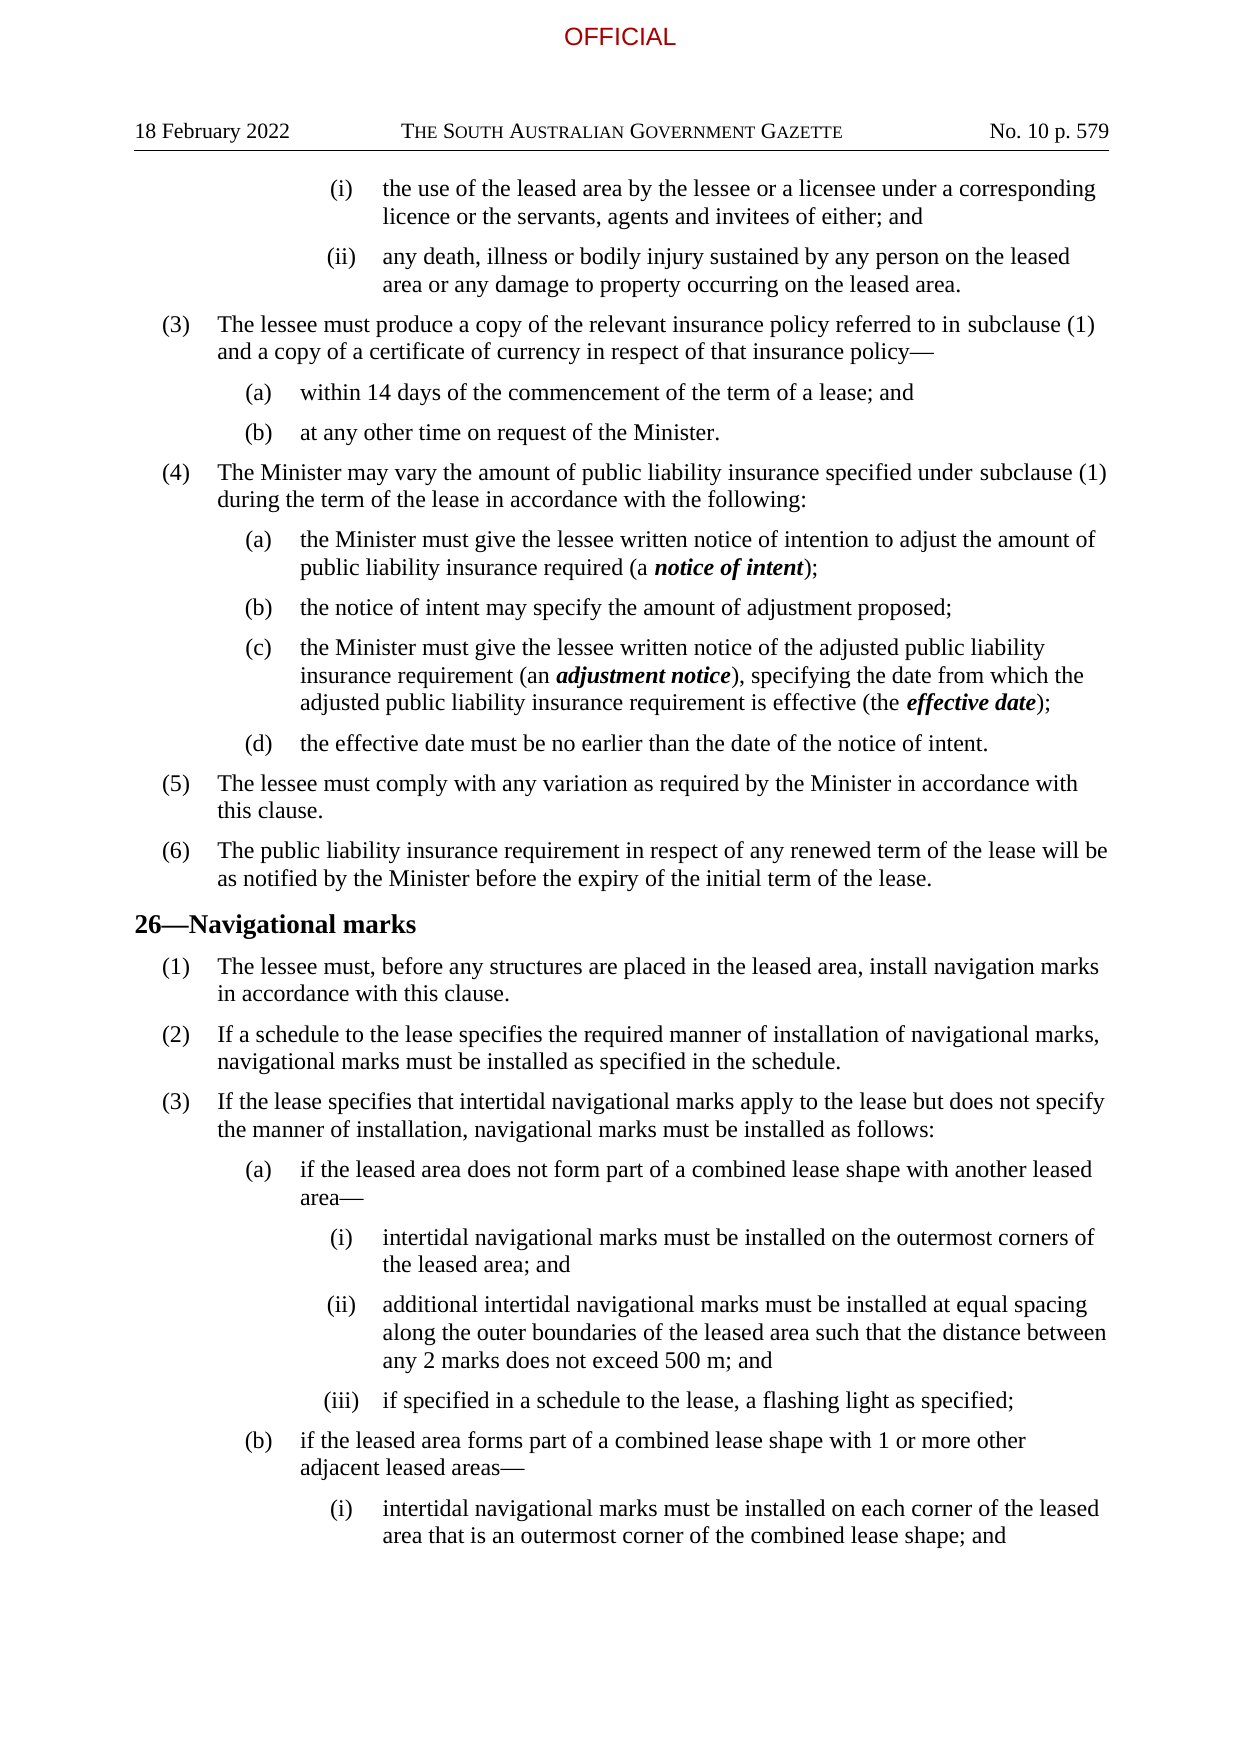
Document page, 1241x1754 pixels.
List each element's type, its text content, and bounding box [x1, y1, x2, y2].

text (a) if the leased area does not form part of a combined lease shape with another leased area— [217, 1155, 1109, 1210]
text (5) The lessee must comply with any variation as required by the Minister in accordance with this clause. [134, 769, 1109, 824]
text (i) the use of the leased area by the lessee or a licensee under a corresponding licence or the servants, agents and invitees of either; and [300, 174, 1109, 229]
text (1) The lessee must, before any structures are placed in the leased area, install navigation marks in accordance with this clause. [134, 952, 1109, 1007]
text (i) intertidal navigational marks must be installed on the outermost corners of the leased area; and [300, 1223, 1109, 1278]
text (6) The public liability insurance requirement in respect of any renewed term of the lease will be as notified by the Minister before the expiry of the initial term of the lease. [134, 836, 1109, 892]
text (3) If the lease specifies that intertidal navigational marks apply to the lease but does not specify the manner of installation, navigational marks must be installed as follows: [134, 1087, 1109, 1142]
text (4) The Minister may vary the amount of public liability insurance specified under subclause (1) during the term of the lease in accordance with the following: [134, 458, 1109, 513]
text 26—Navigational marks [134, 908, 1109, 939]
text (a) the Minister must give the lessee written notice of intention to adjust the amount of public liability insurance required (a notice of intent); [217, 525, 1109, 581]
text (i) intertidal navigational marks must be installed on each corner of the leased area that is an outermost corner of the combined lease shape; and [300, 1493, 1109, 1549]
text (3) The lessee must produce a copy of the relevant insurance policy referred to in subclause (1) and a copy of a certificate of currency in respect of that insurance policy— [134, 310, 1109, 365]
text (b) if the leased area forms part of a combined lease shape with 1 or more other adjacent leased areas— [217, 1426, 1109, 1481]
text (ii) additional intertidal navigational marks must be installed at equal spacing along the outer boundaries of the leased area such that the distance between any 2 marks does not exceed 500 m; and [300, 1290, 1109, 1373]
text (2) If a schedule to the lease specifies the required manner of installation of navigational marks, navigational marks must be installed as specified in the schedule. [134, 1019, 1109, 1075]
text (iii) if specified in a schedule to the lease, a flashing light as specified; [300, 1386, 1109, 1413]
text (c) the Minister must give the lessee written notice of the adjusted public liability insurance requirement (an adjustment notice), specifying the date from which the adjusted public liability insurance requirement is effective (the effective date); [217, 633, 1109, 716]
text (a) within 14 days of the commencement of the term of a lease; and [217, 377, 1109, 405]
text (b) the notice of intent may specify the amount of adjustment proposed; [217, 593, 1109, 621]
text (b) at any other time on request of the Minister. [217, 418, 1109, 445]
text (ii) any death, illness or bodily injury sustained by any person on the leased area or any damage to property occurring on the leased area. [300, 242, 1109, 297]
text (d) the effective date must be no earlier than the date of the notice of intent. [217, 728, 1109, 756]
